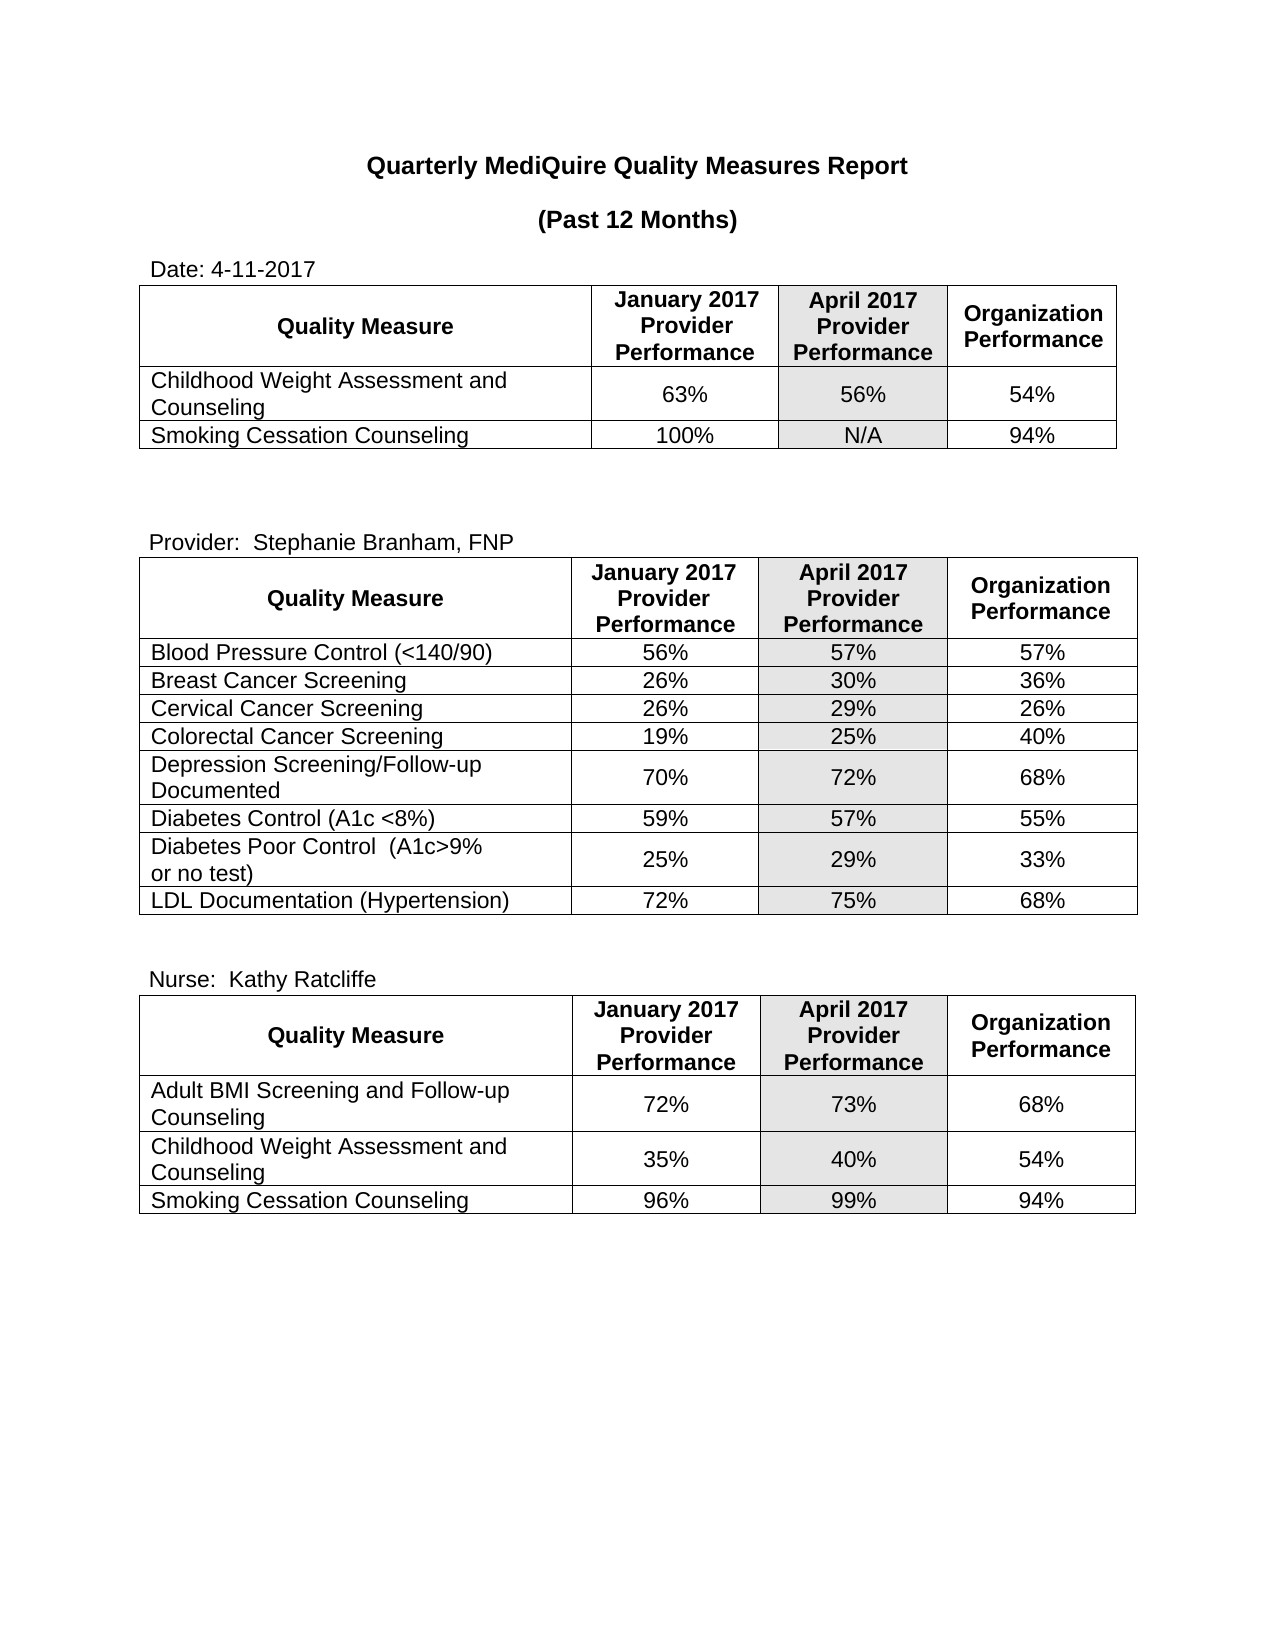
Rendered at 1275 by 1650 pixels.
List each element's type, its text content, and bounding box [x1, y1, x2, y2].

table_cell Adult BMI Screening and Follow-up Counseling [140, 1076, 572, 1131]
table_cell Smoking Cessation Counseling [140, 1186, 572, 1213]
table_header Organization Performance [948, 558, 1137, 638]
table_cell 29% [759, 833, 947, 886]
table_cell 59% [572, 805, 758, 832]
table_cell 26% [572, 667, 758, 694]
table_cell 26% [572, 695, 758, 722]
table_cell 96% [573, 1186, 760, 1213]
table_cell 26% [948, 695, 1137, 722]
table_cell 25% [759, 723, 947, 749]
table_header April 2017 Provider Performance [759, 558, 947, 638]
table_cell 94% [948, 1186, 1135, 1213]
table_cell Colorectal Cancer Screening [140, 723, 571, 749]
table_header Organization Performance [948, 996, 1135, 1075]
table_cell 68% [948, 1076, 1135, 1131]
table_cell 56% [779, 367, 947, 420]
table_cell 68% [948, 887, 1137, 914]
table_header January 2017 Provider Performance [572, 558, 758, 638]
table_cell Diabetes Control (A1c <8%) [140, 805, 571, 832]
table_cell 68% [948, 751, 1137, 804]
table_cell 54% [948, 367, 1116, 420]
table_cell 33% [948, 833, 1137, 886]
table_cell Smoking Cessation Counseling [140, 421, 591, 448]
table_header April 2017 Provider Performance [779, 286, 947, 366]
table_cell Breast Cancer Screening [140, 667, 571, 694]
table_cell 99% [761, 1186, 947, 1213]
table_header Organization Performance [948, 286, 1116, 366]
table_cell 19% [572, 723, 758, 749]
table_cell 73% [761, 1076, 947, 1131]
table_header Quality Measure [140, 286, 591, 366]
table_cell 100% [592, 421, 778, 448]
table_cell 35% [573, 1132, 760, 1185]
table_cell 54% [948, 1132, 1135, 1185]
table_cell 70% [572, 751, 758, 804]
table_cell 75% [759, 887, 947, 914]
table_cell 36% [948, 667, 1137, 694]
table_cell 40% [948, 723, 1137, 749]
table_cell 30% [759, 667, 947, 694]
table_header April 2017 Provider Performance [761, 996, 947, 1075]
table_cell Cervical Cancer Screening [140, 695, 571, 722]
table_cell 29% [759, 695, 947, 722]
table_cell Diabetes Poor Control (A1c>9% or no test) [140, 833, 571, 886]
table_cell 56% [572, 639, 758, 666]
table_cell 72% [572, 887, 758, 914]
text Nurse: Kathy Ratcliffe [148, 966, 1125, 992]
table_header Quality Measure [140, 558, 571, 638]
table_header January 2017 Provider Performance [592, 286, 778, 366]
table_cell LDL Documentation (Hypertension) [140, 887, 571, 914]
table_header Quality Measure [140, 996, 572, 1075]
table_cell 57% [948, 639, 1137, 666]
table_cell Childhood Weight Assessment and Counseling [140, 1132, 572, 1185]
table_cell 40% [761, 1132, 947, 1185]
table_cell 72% [573, 1076, 760, 1131]
table_cell Childhood Weight Assessment and Counseling [140, 367, 591, 420]
table_cell 72% [759, 751, 947, 804]
table_cell N/A [779, 421, 947, 448]
table_cell 25% [572, 833, 758, 886]
text Provider: Stephanie Branham, FNP [148, 529, 1125, 555]
table_cell Depression Screening/Follow-up Documented [140, 751, 571, 804]
table_cell Blood Pressure Control (<140/90) [140, 639, 571, 666]
table_cell 57% [759, 805, 947, 832]
table_cell 94% [948, 421, 1116, 448]
table_cell 55% [948, 805, 1137, 832]
table_cell 57% [759, 639, 947, 666]
table_cell 63% [592, 367, 778, 420]
table_header January 2017 Provider Performance [573, 996, 760, 1075]
